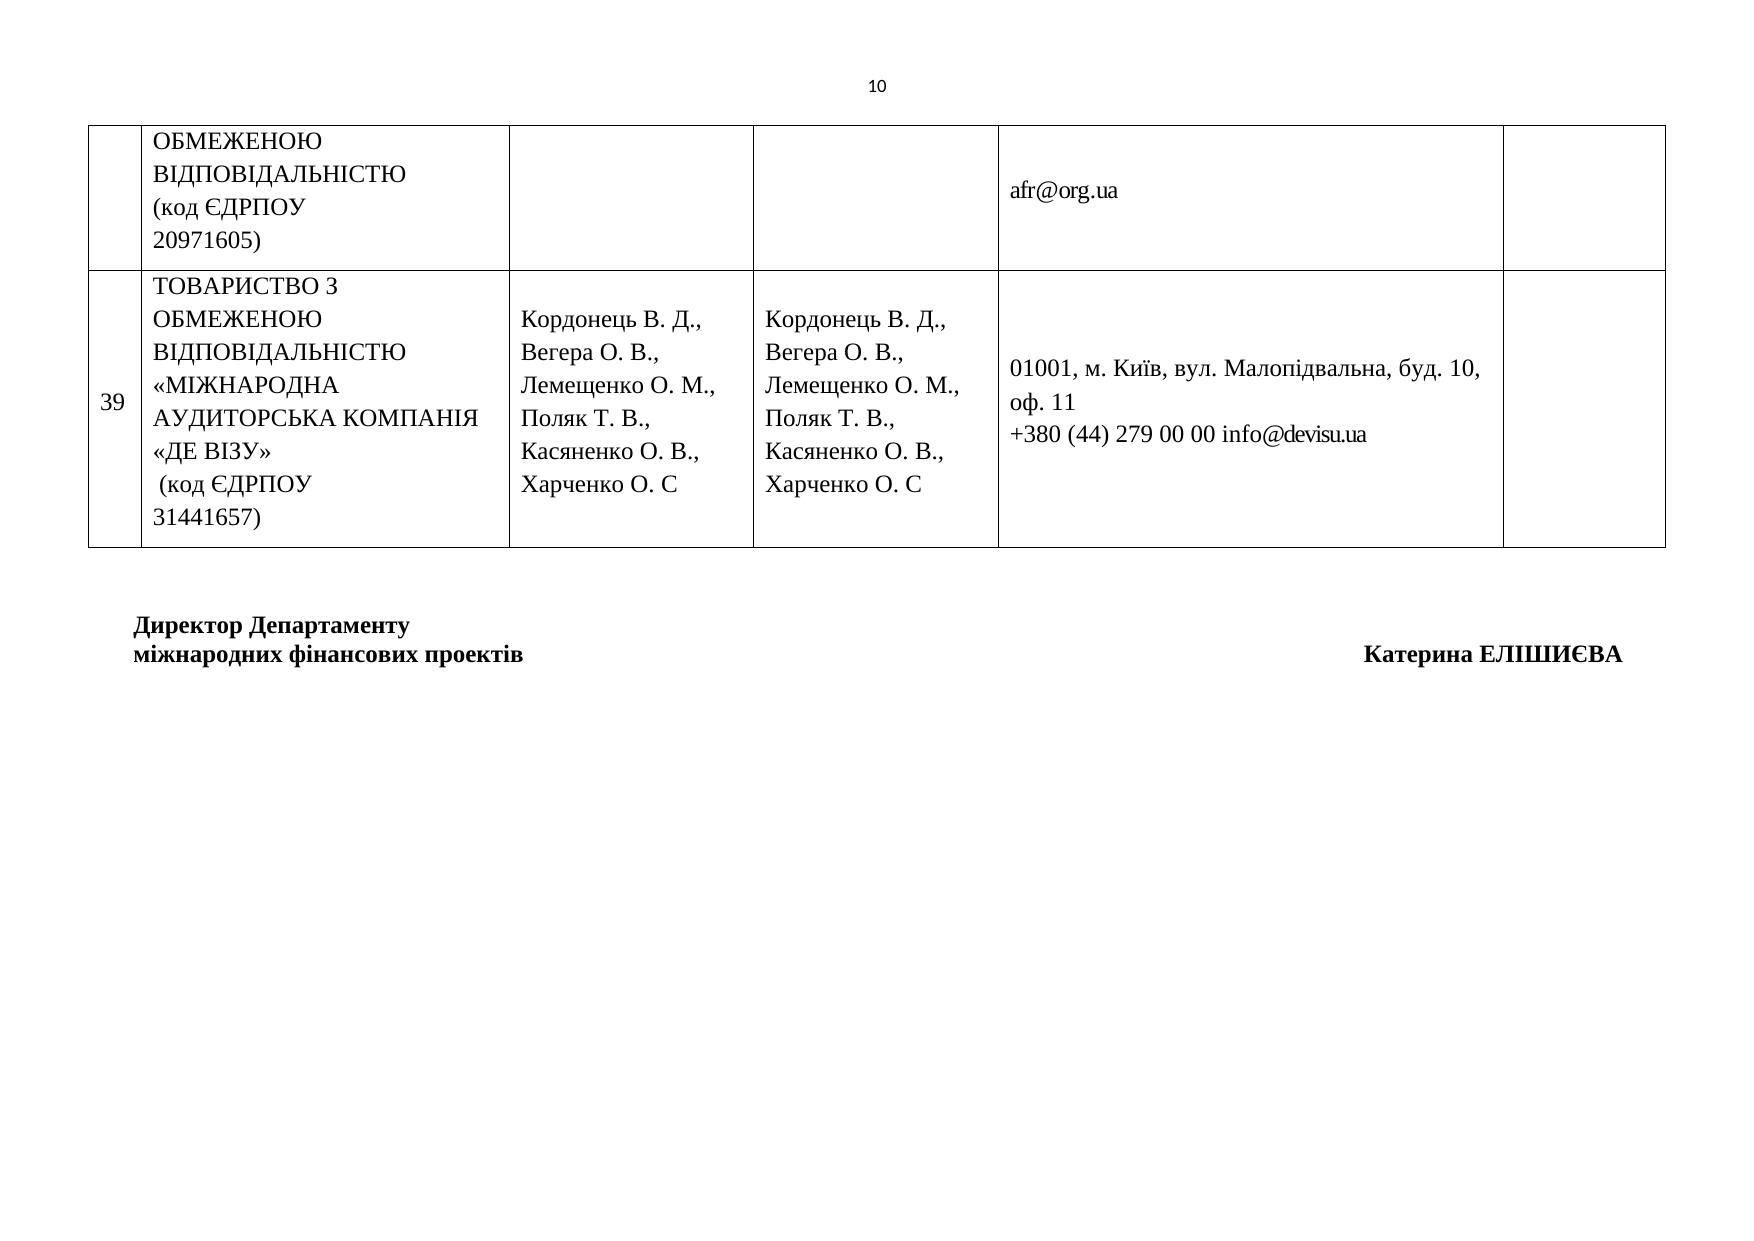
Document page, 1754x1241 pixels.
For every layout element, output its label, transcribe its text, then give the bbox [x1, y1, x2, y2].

text міжнародних фінансових проектів Катерина ЕЛІШИЄВА [133, 639, 1665, 668]
table_cell 01001, м. Київ, вул. Малопідвальна, буд. 10, оф. 11 +380 (44) 279 00 00 info@devisu.ua [999, 271, 1503, 547]
table_cell ТОВАРИСТВО З ОБМЕЖЕНОЮ ВІДПОВІДАЛЬНІСТЮ «МІЖНАРОДНА АУДИТОРСЬКА КОМПАНІЯ «ДЕ ВІЗУ» (код ЄДРПОУ 31441657) [142, 271, 509, 547]
table_cell 39 [89, 271, 141, 547]
table_cell Кордонець В. Д., Вегера О. В., Лемещенко О. М., Поляк Т. В., Касяненко О. В., Харченко О. С [754, 271, 998, 547]
text Директор Департаменту [133, 611, 1665, 639]
table_cell 38 [89, 126, 141, 270]
table_cell Кордонець В. Д., Вегера О. В., Лемещенко О. М., Поляк Т. В., Касяненко О. В., Харченко О. С [510, 271, 753, 547]
table_cell [1504, 271, 1665, 547]
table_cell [142, 126, 509, 270]
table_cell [999, 126, 1503, 270]
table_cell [754, 126, 998, 270]
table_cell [510, 126, 753, 270]
table_cell [1504, 126, 1665, 270]
